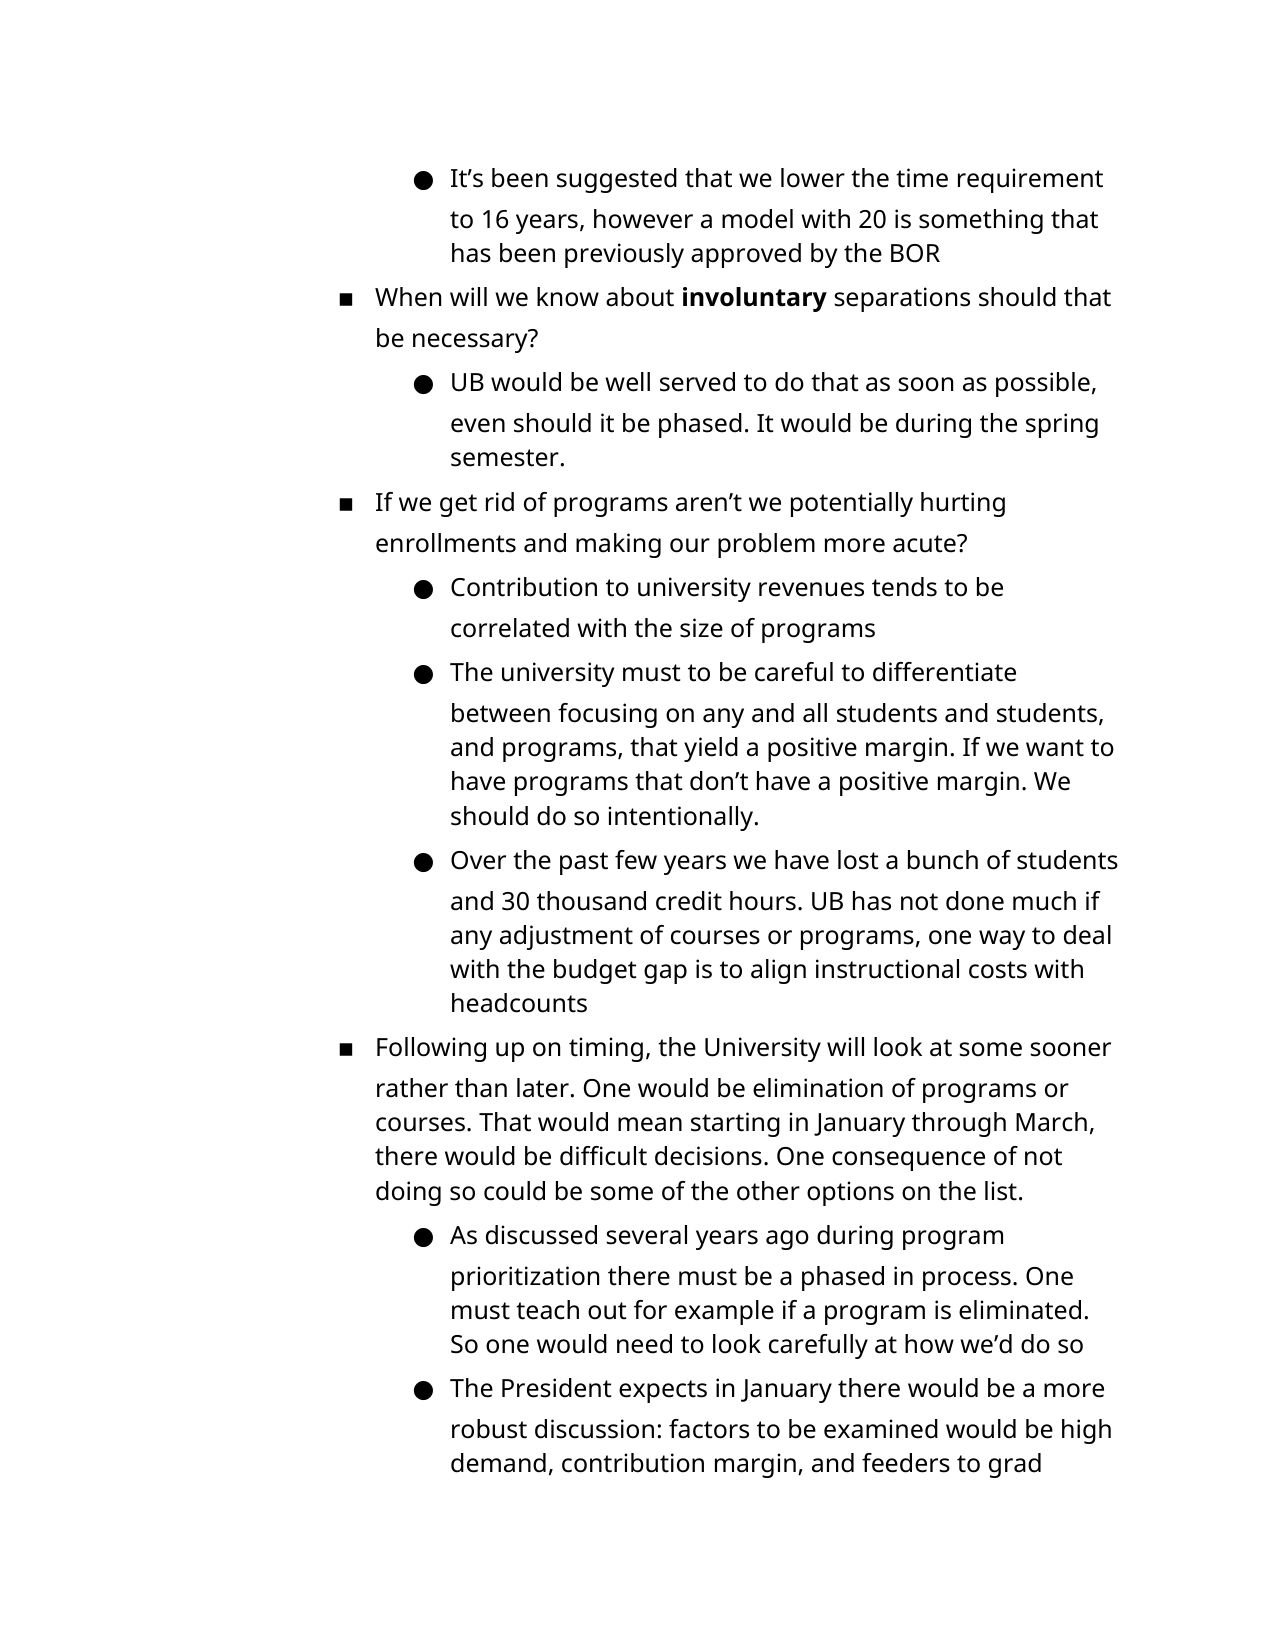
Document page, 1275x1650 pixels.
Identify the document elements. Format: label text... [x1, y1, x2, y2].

list Over the past few years we have lost a bunch of students and 30 thousand credit hours. UB has not done much if any adjustment of courses or programs, one way to deal with the budget gap is to align instructional costs with headcounts [412, 832, 1125, 1020]
list The university must to be careful to differentiate between focusing on any and all students and students, and programs, that yield a positive margin. If we want to have programs that don’t have a positive margin. We should do so intentionally. [412, 645, 1125, 832]
list When will we know about involuntary separations should that be necessary? [337, 269, 1125, 355]
list Contribution to university revenues tends to be correlated with the size of programs [412, 559, 1125, 645]
list As discussed several years ago during program prioritization there must be a phased in process. One must teach out for example if a program is eliminated. So one would need to look carefully at how we’d do so [412, 1207, 1125, 1361]
list It’s been suggested that we lower the time requirement to 16 years, however a model with 20 is something that has been previously approved by the BOR [412, 150, 1125, 269]
list UB would be well served to do that as soon as possible, even should it be phased. It would be during the spring semester. [412, 355, 1125, 474]
list Following up on timing, the University will look at some sooner rather than later. One would be elimination of programs or courses. That would mean starting in January through March, there would be difficult decisions. One consequence of not doing so could be some of the other options on the list. [337, 1020, 1125, 1207]
list If we get rid of programs aren’t we potentially hurting enrollments and making our problem more acute? [337, 474, 1125, 559]
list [412, 1361, 1125, 1480]
